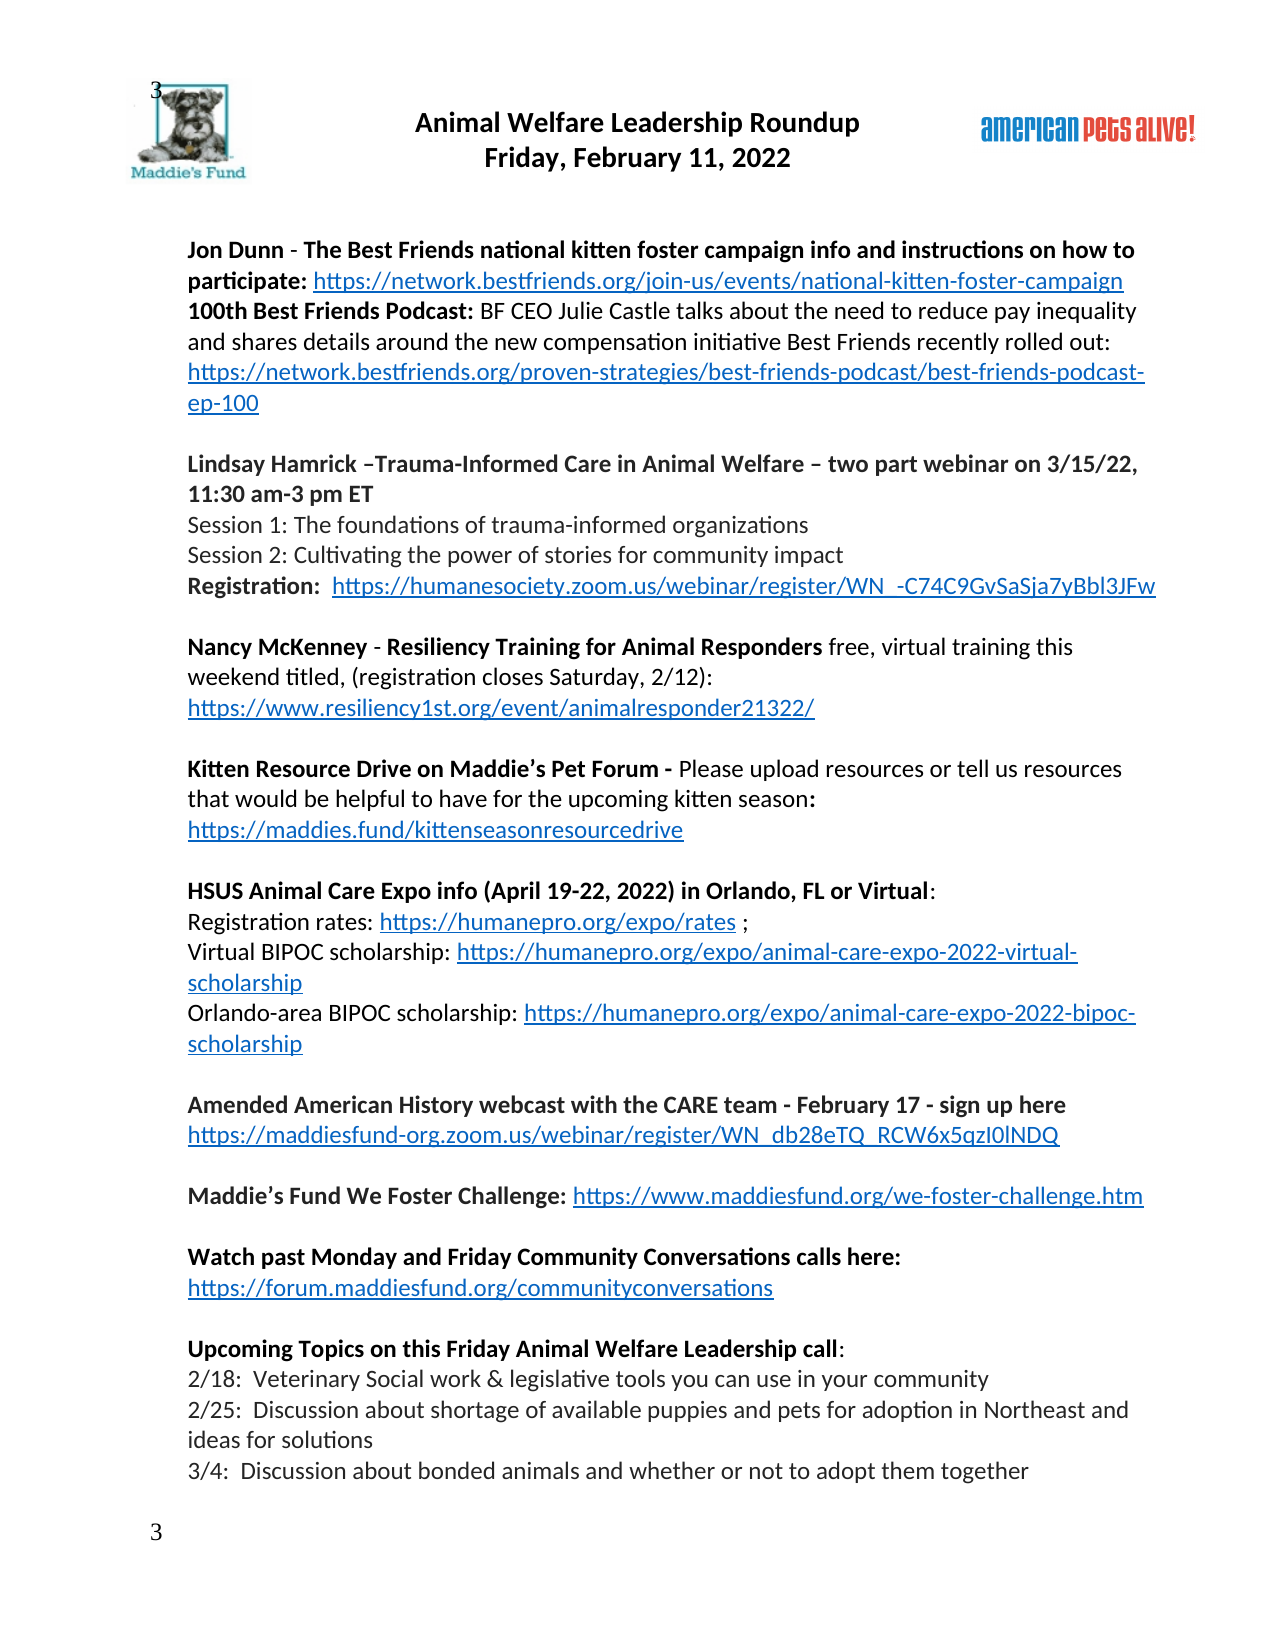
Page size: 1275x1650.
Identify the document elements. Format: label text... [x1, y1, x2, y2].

text HSUS Animal Care Expo info (April 19-22, 2022) in Orlando, FL or Virtual: Registration rates: https://humanepro.org/expo/rates ; Virtual BIPOC scholarship: https://humanepro.org/expo/animal-care-expo-2022-virtual-scholarship Orlando-area BIPOC scholarship: https://humanepro.org/expo/animal-care-expo-2022-bipoc-scholarship [187, 875, 1162, 1058]
text 3/4: Discussion about bonded animals and whether or not to adopt them together [150, 1455, 1162, 1486]
text Upcoming Topics on this Friday Animal Welfare Leadership call: [187, 1333, 1162, 1363]
text Maddie’s Fund We Foster Challenge: https://www.maddiesfund.org/we-foster-challenge.htm [150, 1180, 1162, 1211]
text Amended American History webcast with the CARE team - February 17 - sign up here https://maddiesfund-org.zoom.us/webinar/register/WN_db28eTQ_RCW6x5qzI0lNDQ [187, 1089, 1162, 1150]
text Lindsay Hamrick –Trauma-Informed Care in Animal Welfare – two part webinar on 3/15/22, 11:30 am-3 pm ET [187, 448, 1162, 509]
text Registration: https://humanesociety.zoom.us/webinar/register/WN_-C74C9GvSaSja7yBbl3JFw [187, 570, 1162, 601]
text Watch past Monday and Friday Community Conversations calls here: https://forum.maddiesfund.org/communityconversations [187, 1241, 1162, 1302]
text Jon Dunn - The Best Friends national kitten foster campaign info and instructions on how to participate: https://network.bestfriends.org/join-us/events/national-kitten-foster-campaign [187, 234, 1162, 295]
text Nancy McKenney - Resiliency Training for Animal Responders free, virtual training this weekend titled, (registration closes Saturday, 2/12): https://www.resiliency1st.org/event/animalresponder21322/ [187, 631, 1162, 723]
text Session 2: Cultivating the power of stories for community impact [187, 539, 1162, 570]
text Session 1: The foundations of trauma-informed organizations [187, 509, 1162, 539]
text Kitten Resource Drive on Maddie’s Pet Forum - Please upload resources or tell us resources that would be helpful to have for the upcoming kitten season: https://maddies.fund/kittenseasonresourcedrive [187, 753, 1162, 845]
picture [125, 78, 253, 185]
text 100th Best Friends Podcast: BF CEO Julie Castle talks about the need to reduce pay inequality and shares details around the new compensation initiative Best Friends recently rolled out: https://network.bestfriends.org/proven-strategies/best-friends-podcast/best-friends-podcast-ep-100 [187, 295, 1162, 417]
picture [971, 106, 1205, 153]
text 2/25: Discussion about shortage of available puppies and pets for adoption in Northeast and ideas for solutions [187, 1394, 1162, 1455]
text 2/18: Veterinary Social work & legislative tools you can use in your community [150, 1363, 1162, 1394]
